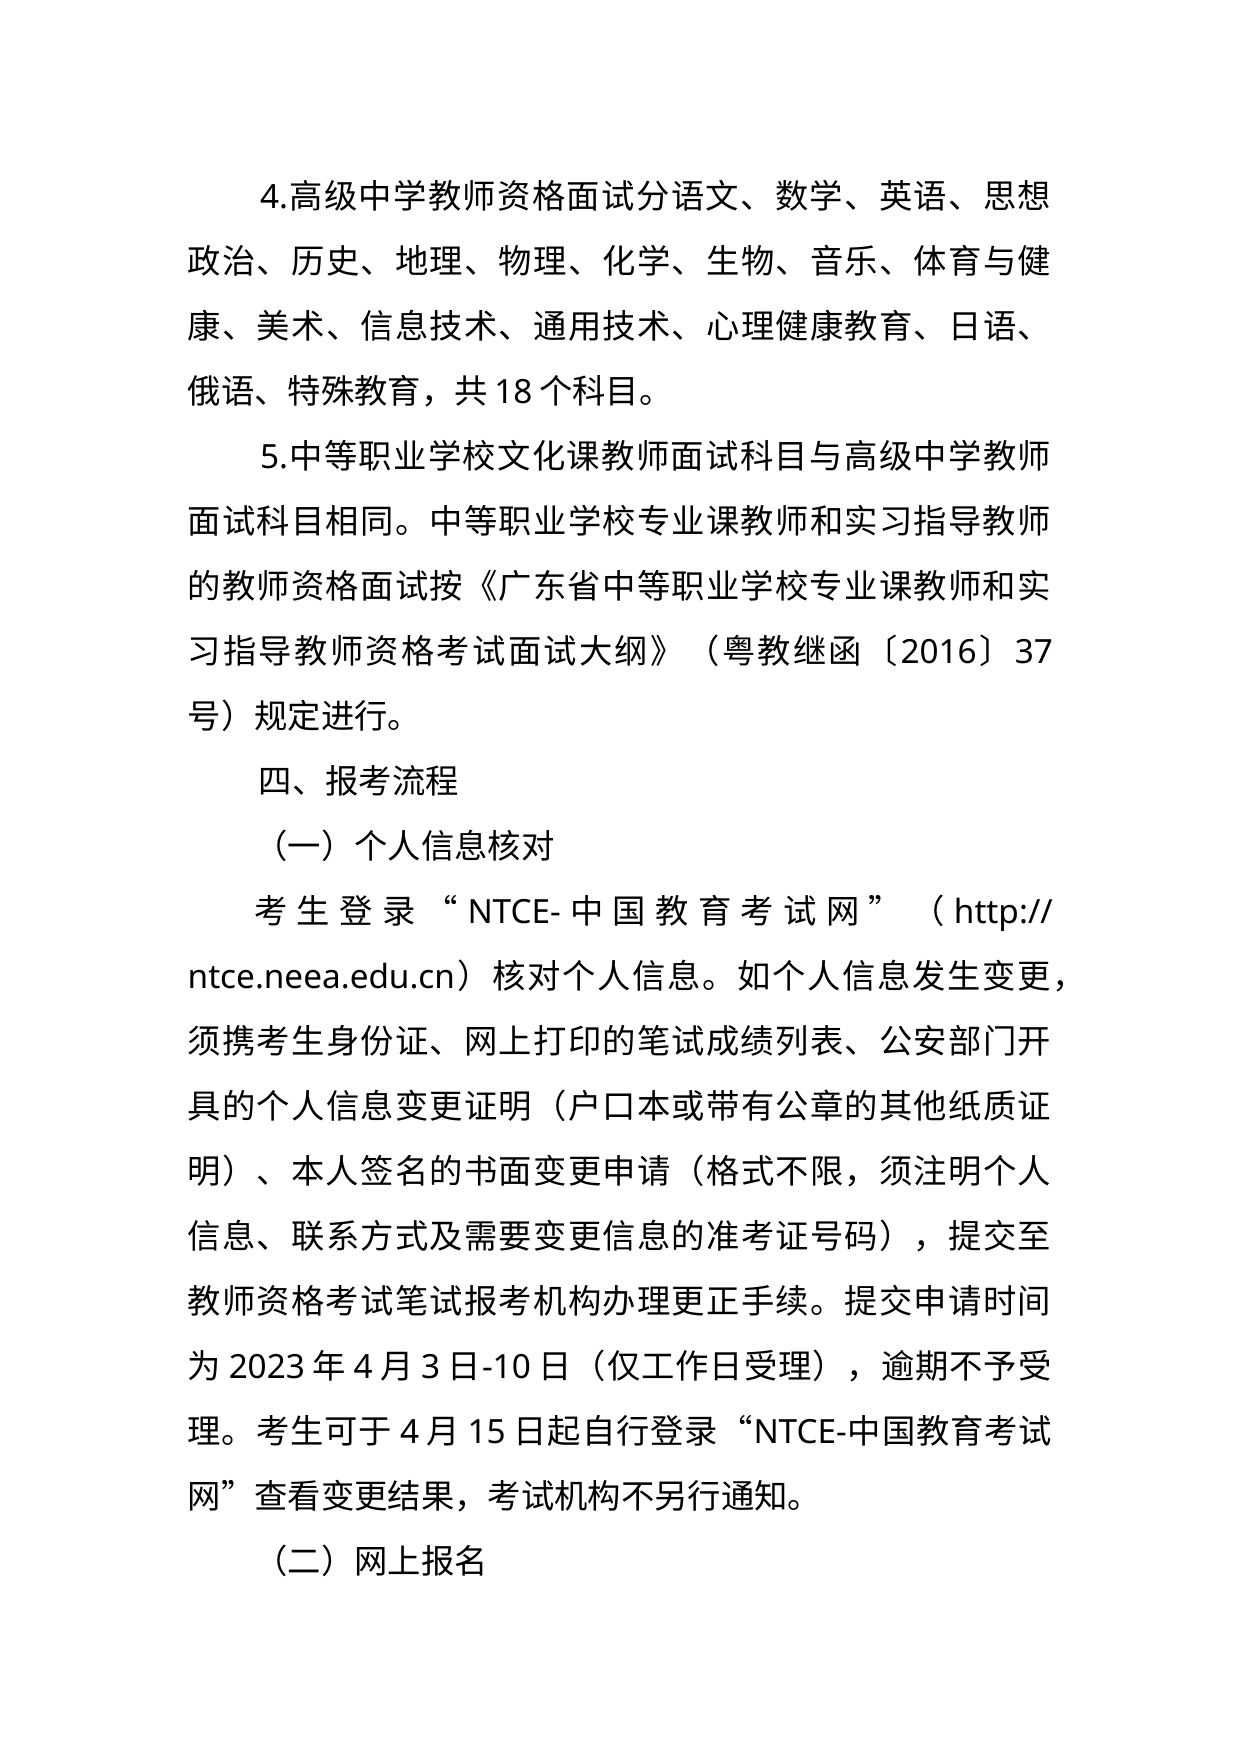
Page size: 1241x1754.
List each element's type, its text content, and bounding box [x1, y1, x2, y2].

text 四、报考流程 [187, 747, 1053, 812]
text （一）个人信息核对 [187, 812, 1053, 877]
text 5.中等职业学校文化课教师面试科目与高级中学教师面试科目相同。中等职业学校专业课教师和实习指导教师的教师资格面试按《广东省中等职业学校专业课教师和实习指导教师资格考试面试大纲》（粤教继函〔2016〕37号）规定进行。 [187, 422, 1053, 747]
text （二）网上报名 [187, 1527, 1053, 1592]
text 考生登录“NTCE-中国教育考试网”（http://ntce.neea.edu.cn）核对个人信息。如个人信息发生变更，须携考生身份证、网上打印的笔试成绩列表、公安部门开具的个人信息变更证明（户口本或带有公章的其他纸质证明）、本人签名的书面变更申请（格式不限，须注明个人信息、联系方式及需要变更信息的准考证号码），提交至教师资格考试笔试报考机构办理更正手续。提交申请时间为2023年4月3日-10日（仅工作日受理），逾期不予受理。考生可于4月15日起自行登录“NTCE-中国教育考试网”查看变更结果，考试机构不另行通知。 [187, 877, 1053, 1527]
text 4.高级中学教师资格面试分语文、数学、英语、思想政治、历史、地理、物理、化学、生物、音乐、体育与健康、美术、信息技术、通用技术、心理健康教育、日语、俄语、特殊教育，共18个科目。 [187, 162, 1053, 422]
